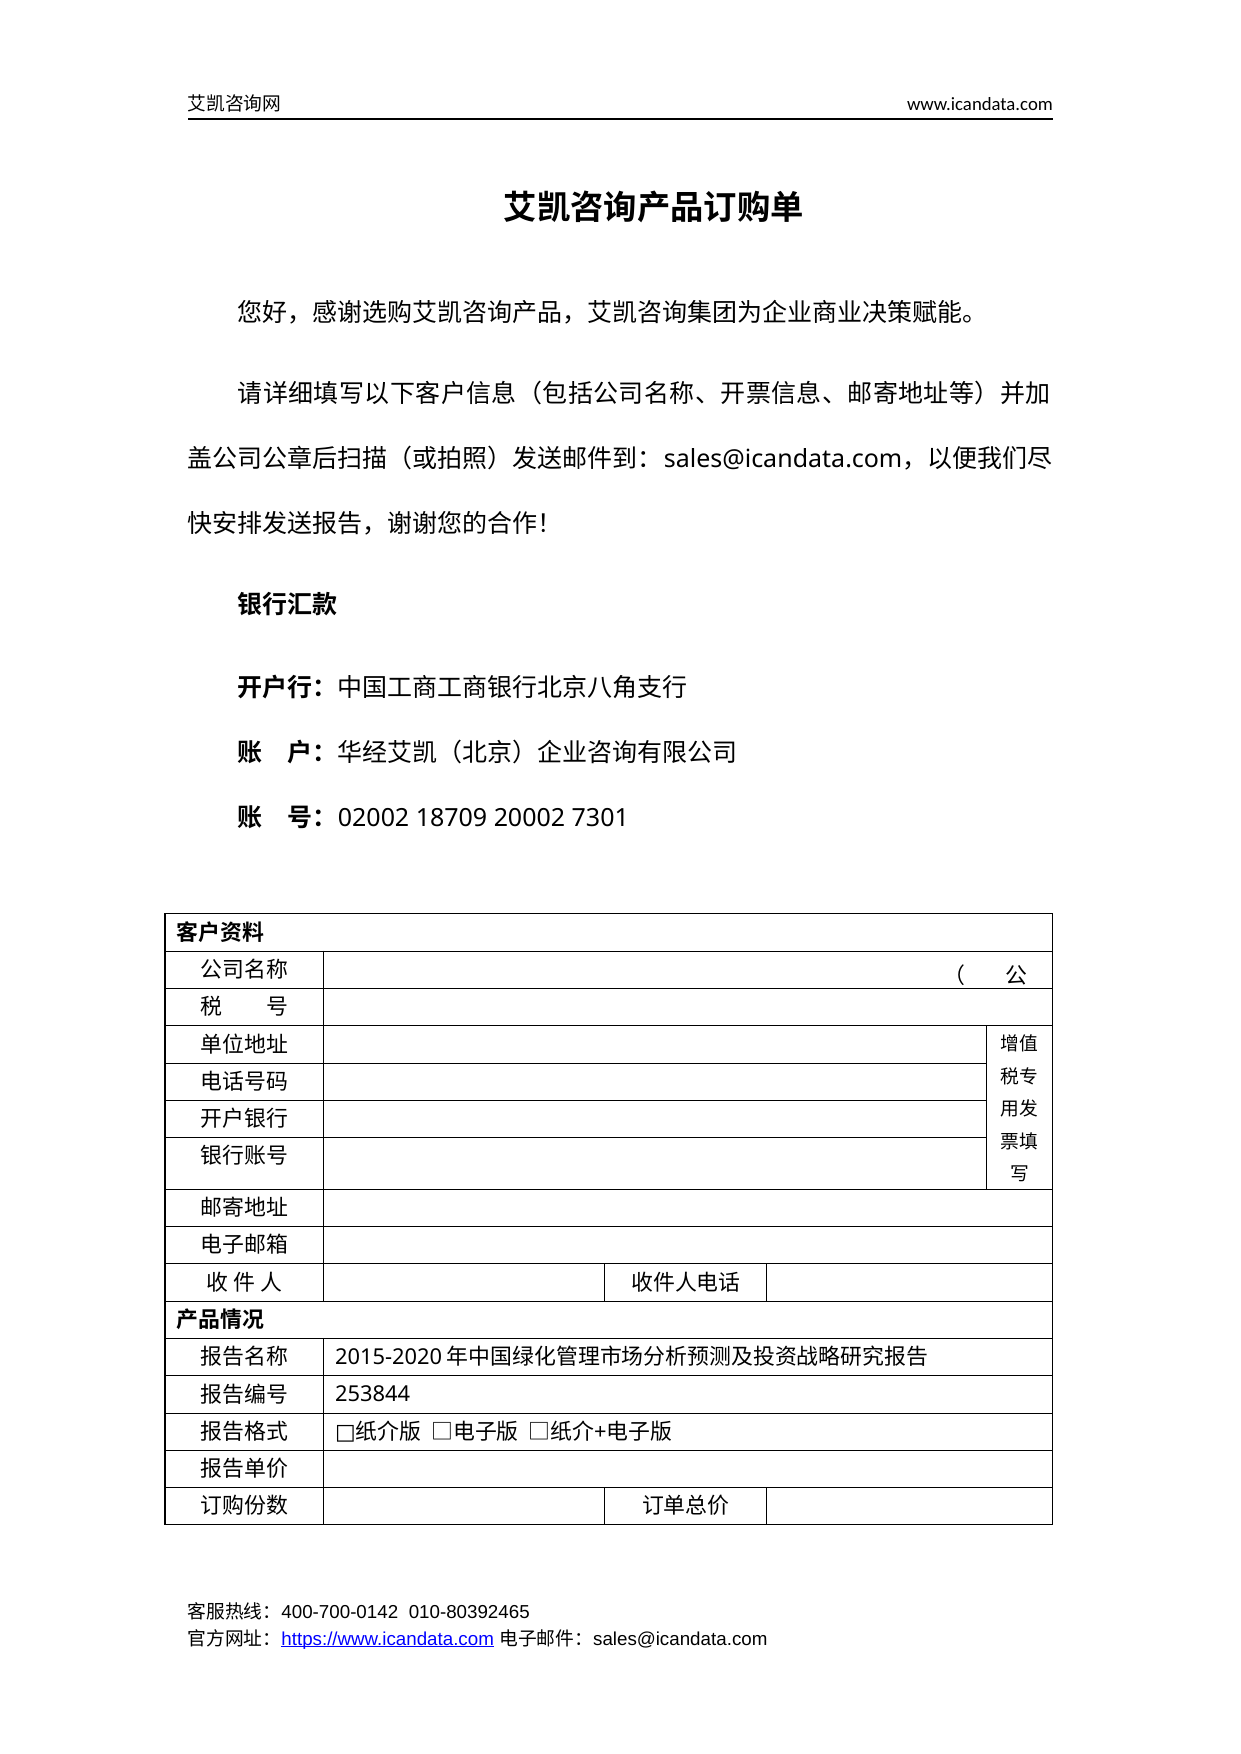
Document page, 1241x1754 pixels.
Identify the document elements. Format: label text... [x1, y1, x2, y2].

text 请详细填写以下客户信息（包括公司名称、开票信息、邮寄地址等）并加盖公司公章后扫描（或拍照）发送邮件到：sales@icandata.com，以便我们尽快安排发送报告，谢谢您的合作！ [187, 359, 1053, 554]
text 艾凯咨询产品订购单 [187, 172, 1053, 237]
text 账 号：02002 18709 20002 7301 [187, 783, 1053, 848]
table_cell 报告编号 [166, 1376, 323, 1412]
table_cell [324, 1488, 604, 1524]
table_cell 电子邮箱 [166, 1227, 323, 1263]
table_header 客户资料 [166, 914, 1052, 951]
table_cell 2015-2020年中国绿化管理市场分析预测及投资战略研究报告 [324, 1339, 1052, 1375]
table_cell [324, 989, 1052, 1025]
table_cell 公司名称 [166, 952, 323, 988]
table_cell 报告单价 [166, 1451, 323, 1487]
table_cell 单位地址 [166, 1026, 323, 1062]
table_cell [324, 1264, 604, 1301]
table_cell 收 件 人 [166, 1264, 323, 1301]
text 账 户：华经艾凯（北京）企业咨询有限公司 [187, 718, 1053, 783]
table_cell 税 号 [166, 989, 323, 1025]
table_cell □纸介版 □电子版 □纸介+电子版 [324, 1414, 1052, 1450]
table_cell [767, 1488, 1052, 1524]
table_cell [324, 952, 1052, 988]
table_cell [324, 1064, 986, 1100]
table_cell [324, 1101, 986, 1137]
table_cell 产品情况 [166, 1302, 1052, 1338]
text 银行汇款 [187, 570, 1053, 635]
table_cell 增值税专用发票填写 [987, 1026, 1052, 1189]
table_cell 收件人电话 [605, 1264, 766, 1301]
table_cell [767, 1264, 1052, 1301]
table_cell 253844 [324, 1376, 1052, 1412]
table_cell 报告格式 [166, 1414, 323, 1450]
table_cell 邮寄地址 [166, 1190, 323, 1226]
table_cell 开户银行 [166, 1101, 323, 1137]
table_cell [324, 1227, 1052, 1263]
text 开户行：中国工商工商银行北京八角支行 [187, 653, 1053, 718]
table_cell 报告名称 [166, 1339, 323, 1375]
table_cell [324, 1451, 1052, 1487]
table_cell [324, 1190, 1052, 1226]
table_cell [324, 1026, 986, 1062]
table_cell 银行账号 [166, 1138, 323, 1189]
table_cell [324, 1138, 986, 1189]
table_cell 订购份数 [166, 1488, 323, 1524]
text 您好，感谢选购艾凯咨询产品，艾凯咨询集团为企业商业决策赋能。 [187, 278, 1053, 343]
table_cell 订单总价 [605, 1488, 766, 1524]
table_cell 电话号码 [166, 1064, 323, 1100]
